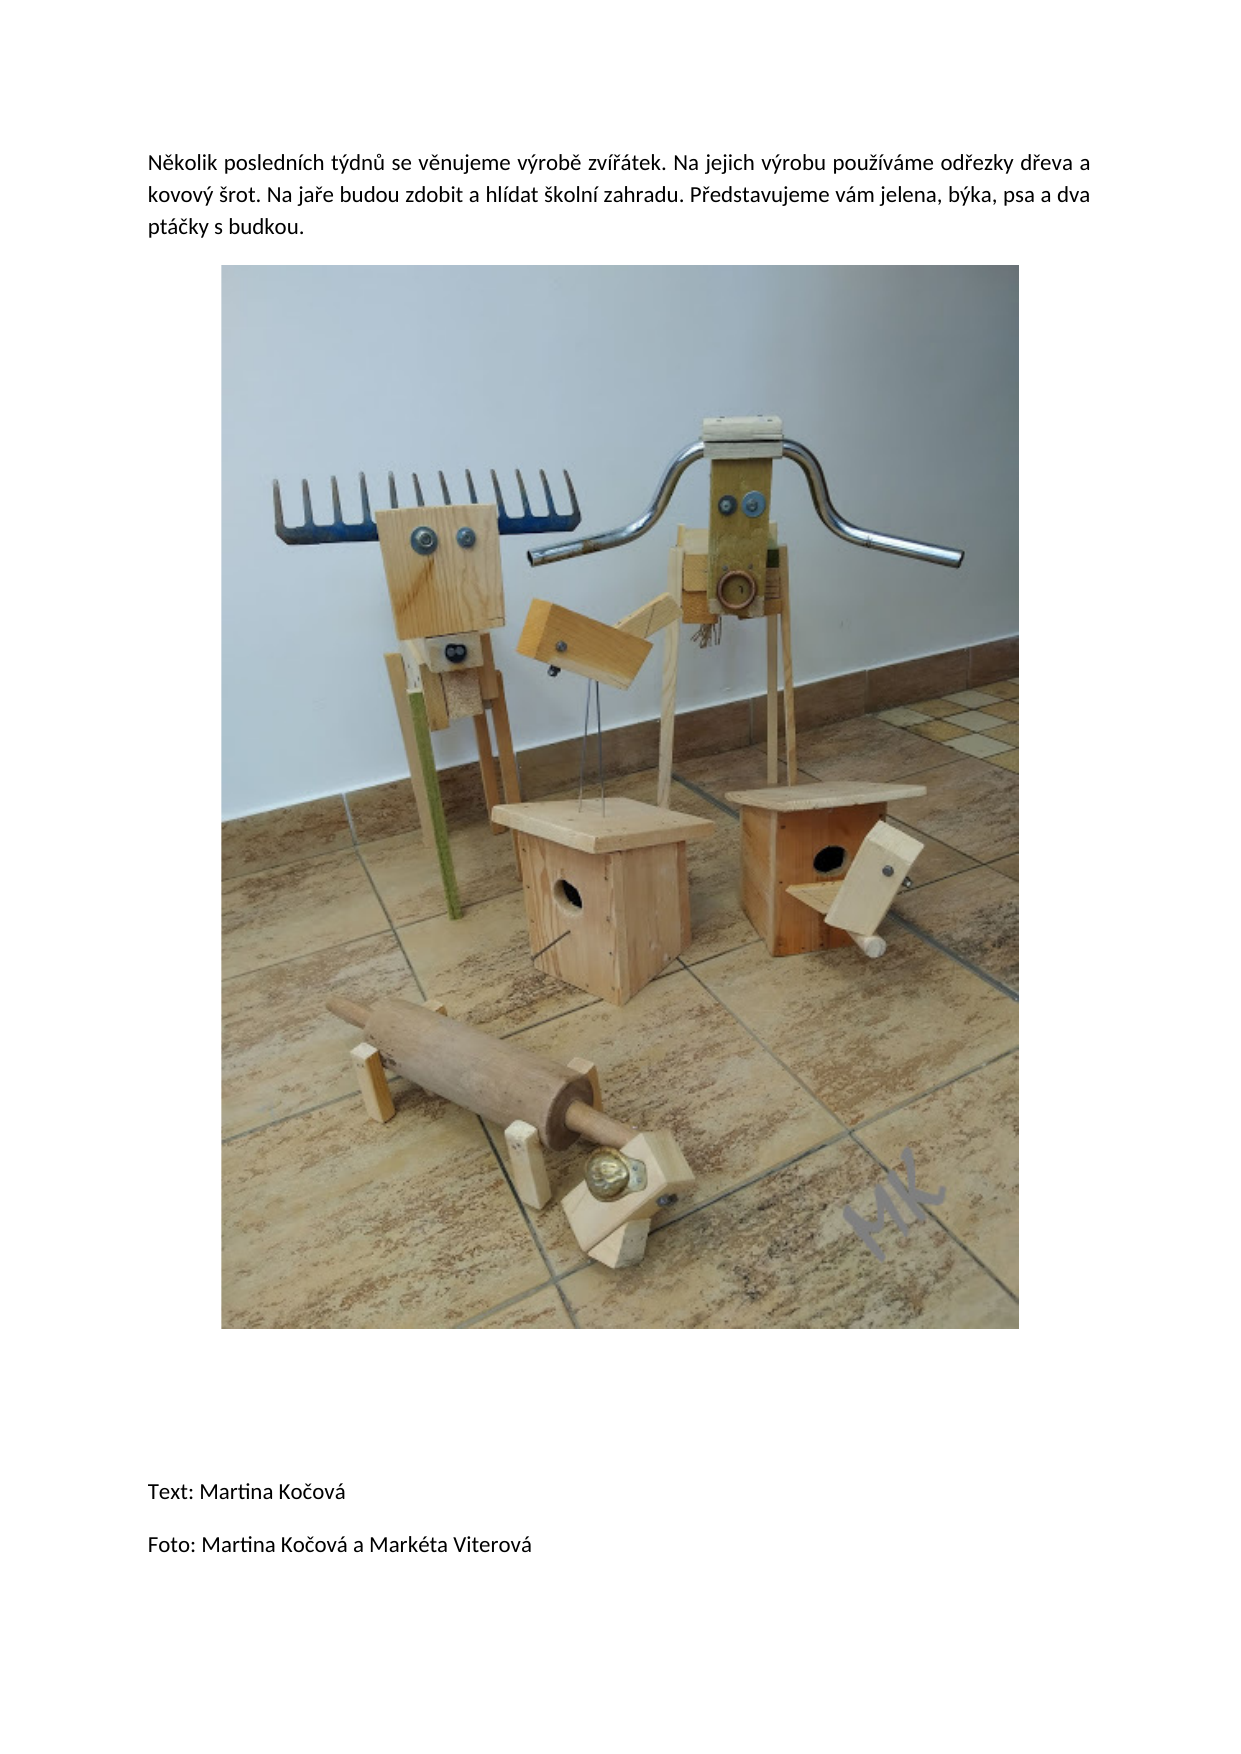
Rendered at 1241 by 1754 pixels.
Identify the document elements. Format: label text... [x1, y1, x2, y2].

text Foto: Martina Kočová a Markéta Viterová [148, 1530, 1093, 1558]
picture [221, 265, 1019, 1329]
text Text: Martina Kočová [148, 1477, 1093, 1505]
text Několik posledních týdnů se věnujeme výrobě zvířátek. Na jejich výrobu používáme odřezky dřeva a kovový šrot. Na jaře budou zdobit a hlídat školní zahradu. Představujeme vám jelena, býka, psa a dva ptáčky s budkou. [148, 148, 1093, 240]
